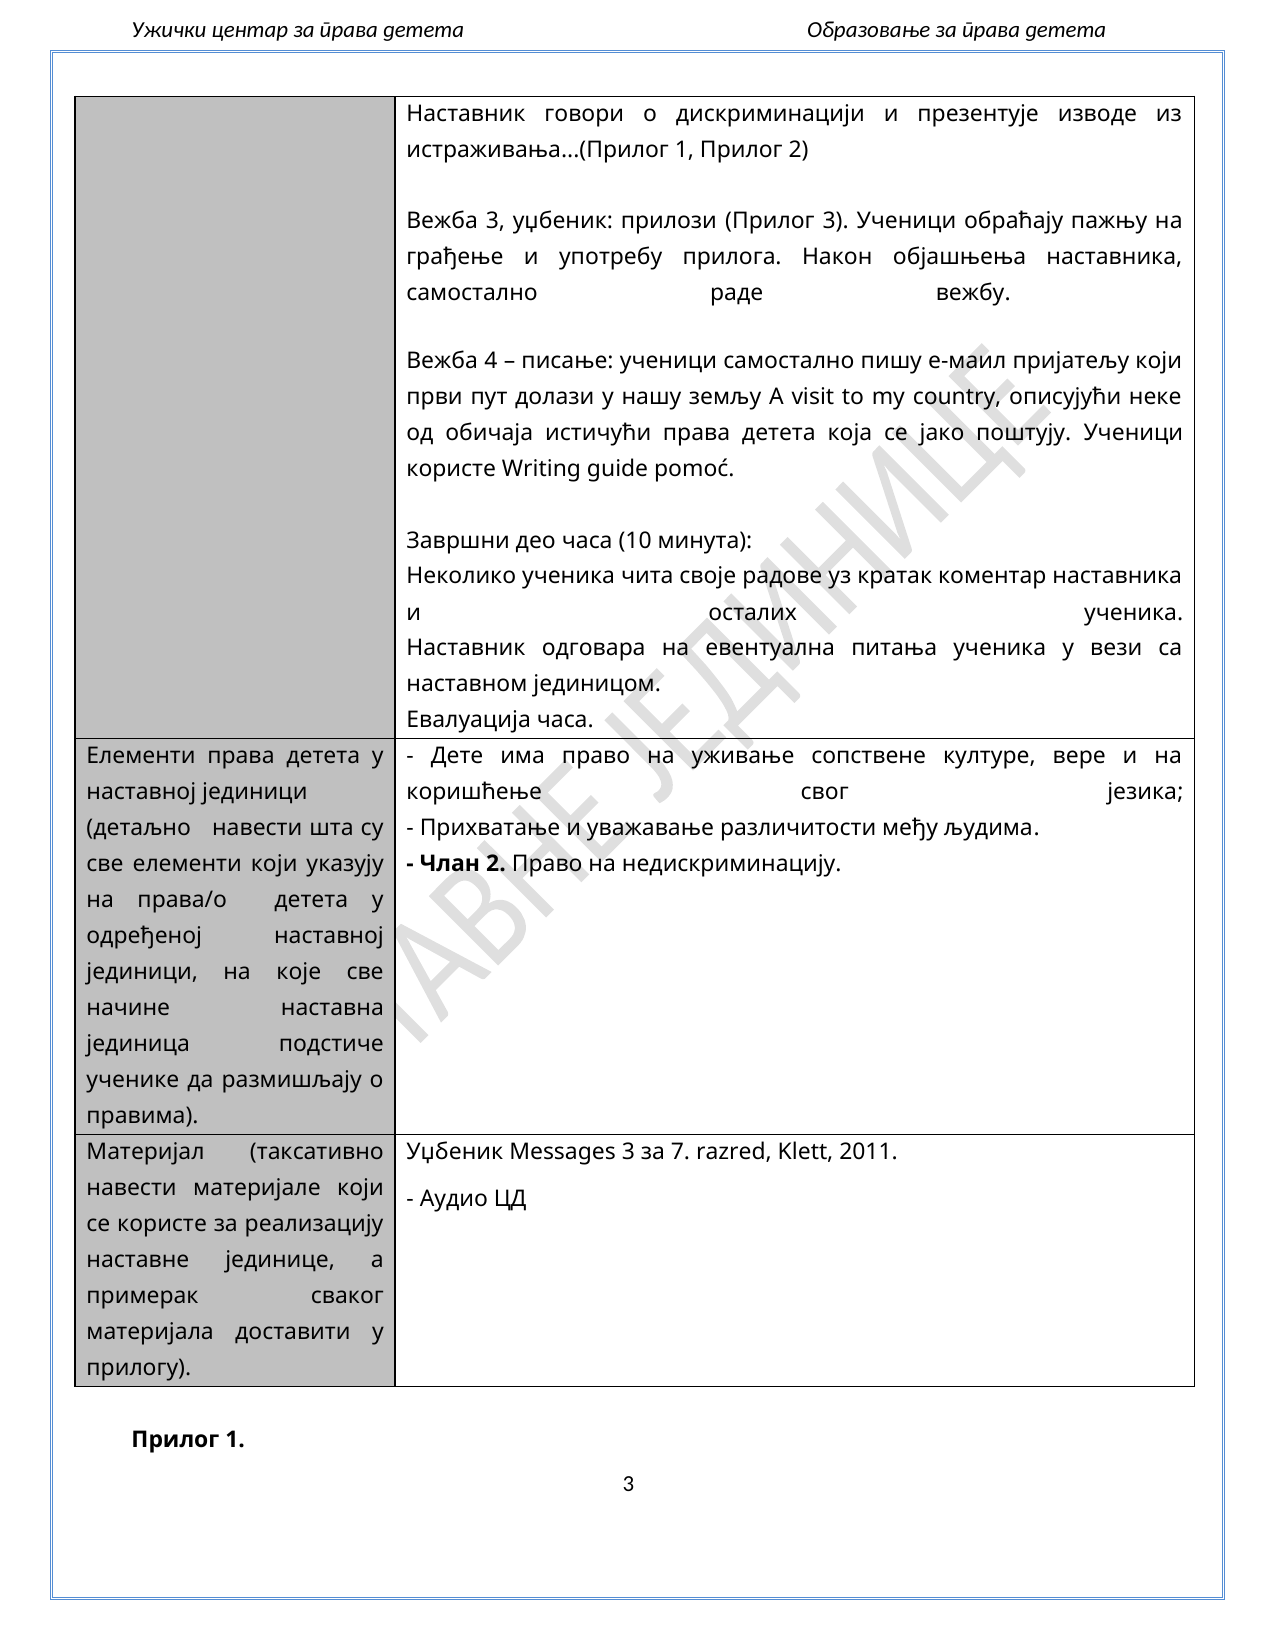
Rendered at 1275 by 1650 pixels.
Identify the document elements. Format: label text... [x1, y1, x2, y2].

text Прилог 1. [131, 1423, 1125, 1454]
table_cell Материјал (таксативно навести материјале који се користе за реализацију наставне јединице, а примерак сваког материјала доставити у прилогу). [76, 1135, 394, 1386]
table_cell - Дете има право на уживање сопствене културе, вере и на коришћење свог језика; - Прихватање и уважавање различитости међу људима. - Члан 2. Право на недискриминацију. [396, 739, 1194, 1134]
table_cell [396, 97, 1194, 738]
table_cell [76, 97, 394, 738]
table_cell Елементи права детета у наставној јединици (детаљно навести шта су све елементи који указују на права/о детета у одређеној наставној јединици, на које све начине наставна јединица подстиче ученике да размишљају о правима). [76, 739, 394, 1134]
table_cell Уџбеник Messages 3 за 7. razred, Klett, 2011. - Аудио ЦД [396, 1135, 1194, 1386]
